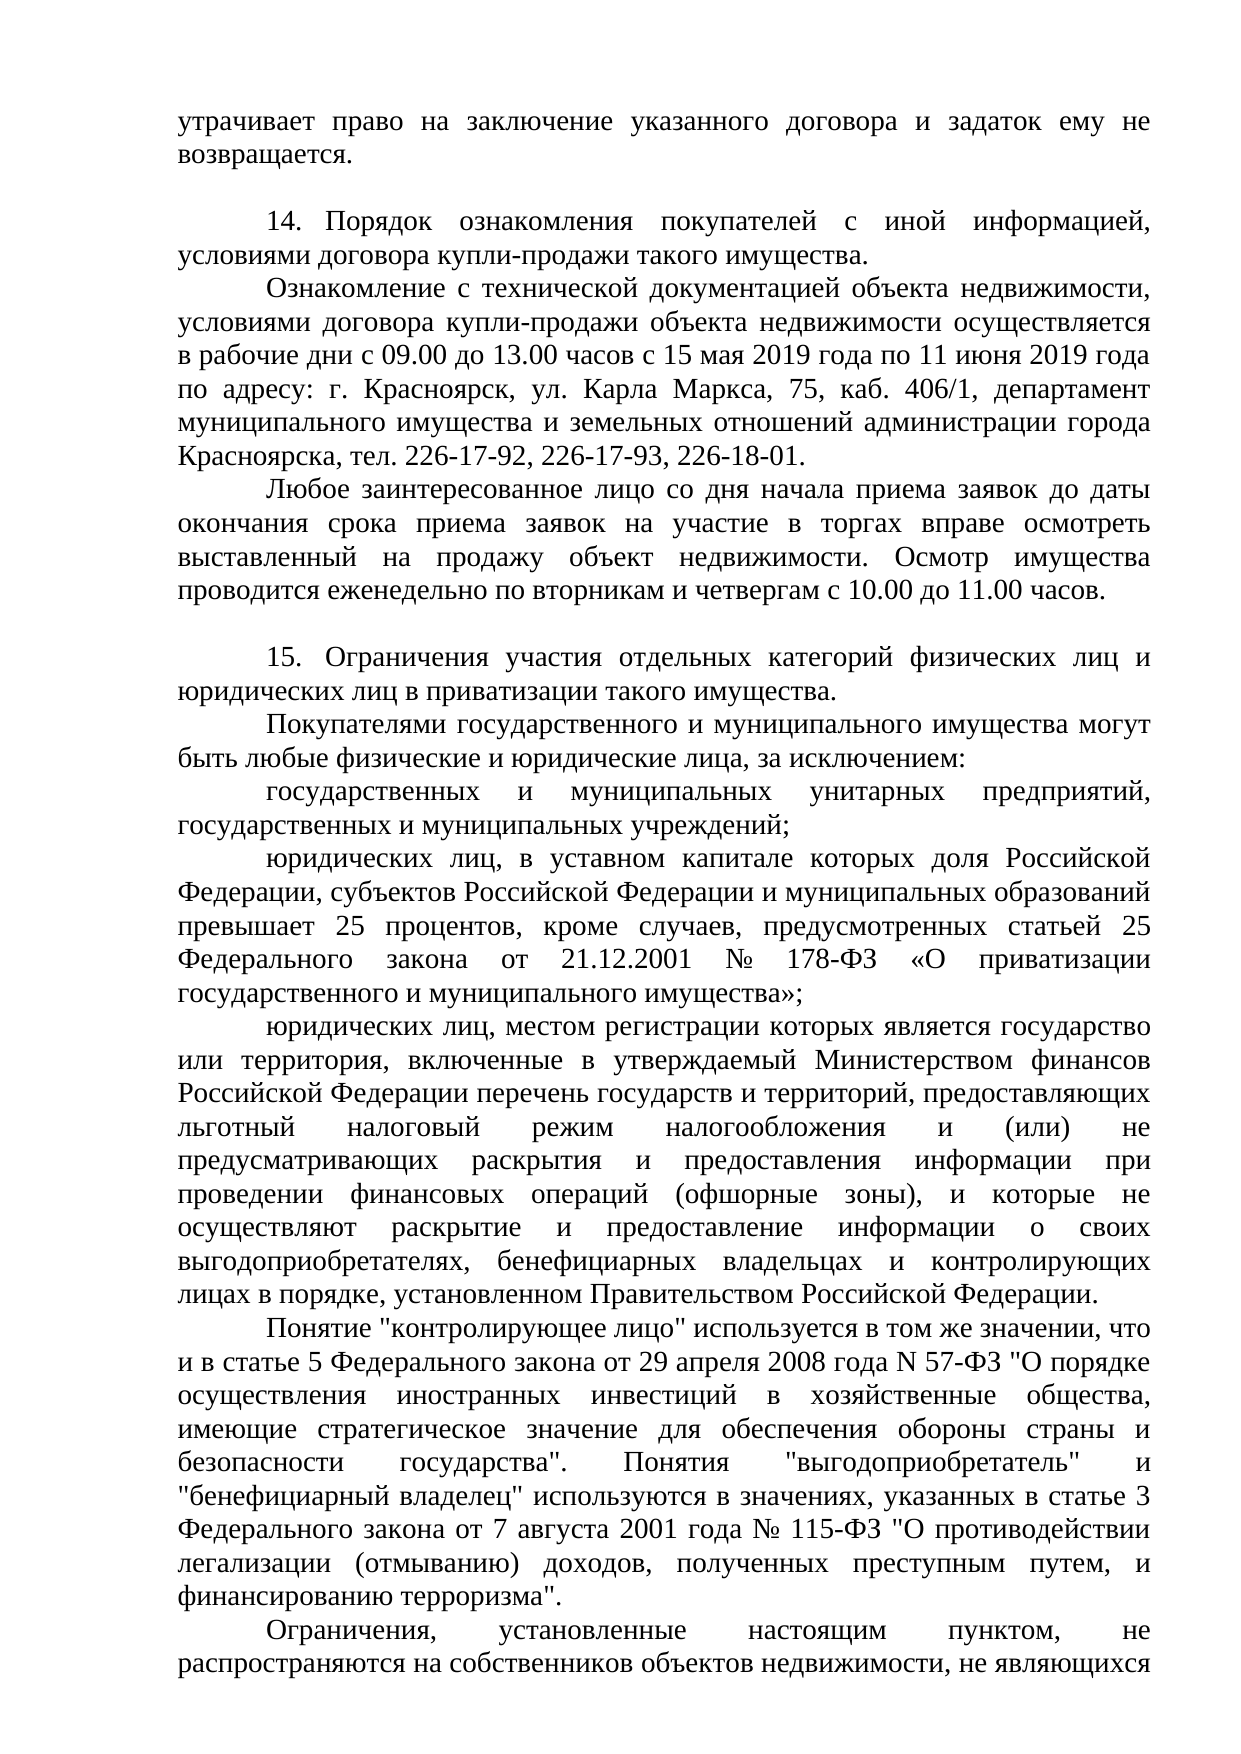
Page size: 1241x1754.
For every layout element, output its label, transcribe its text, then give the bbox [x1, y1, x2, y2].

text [177, 1612, 1152, 1679]
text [177, 103, 1152, 170]
list Порядок ознакомления покупателей с иной информацией, условиями договора купли-продажи такого имущества. [177, 203, 1152, 270]
text Ознакомление с технической документацией объекта недвижимости, условиями договора купли-продажи объекта недвижимости осуществляется в рабочие дни с 09.00 до 13.00 часов с 15 мая 2019 года по 11 июня 2019 года по адресу: г. Красноярск, ул. Карла Маркса, 75, каб. 406/1, департамент муниципального имущества и земельных отношений администрации города Красноярска, тел. 226-17-92, 226-17-93, 226-18-01. [177, 270, 1152, 472]
text государственных и муниципальных унитарных предприятий, государственных и муниципальных учреждений; [177, 773, 1152, 841]
text Любое заинтересованное лицо со дня начала приема заявок до даты окончания срока приема заявок на участие в торгах вправе осмотреть выставленный на продажу объект недвижимости. Осмотр имущества проводится еженедельно по вторникам и четвергам с 10.00 до 11.00 часов. [177, 472, 1152, 606]
text юридических лиц, местом регистрации которых является государство или территория, включенные в утверждаемый Министерством финансов Российской Федерации перечень государств и территорий, предоставляющих льготный налоговый режим налогообложения и (или) не предусматривающих раскрытия и предоставления информации при проведении финансовых операций (офшорные зоны), и которые не осуществляют раскрытие и предоставление информации о своих выгодоприобретателях, бенефициарных владельцах и контролирующих лицах в порядке, установленном Правительством Российской Федерации. [177, 1008, 1152, 1310]
list Ограничения участия отдельных категорий физических лиц и юридических лиц в приватизации такого имущества. [177, 639, 1152, 706]
text Покупателями государственного и муниципального имущества могут быть любые физические и юридические лица, за исключением: [177, 706, 1152, 773]
text Понятие "контролирующее лицо" используется в том же значении, что и в статье 5 Федерального закона от 29 апреля 2008 года N 57-ФЗ "О порядке осуществления иностранных инвестиций в хозяйственные общества, имеющие стратегическое значение для обеспечения обороны страны и безопасности государства". Понятия "выгодоприобретатель" и "бенефициарный владелец" используются в значениях, указанных в статье 3 Федерального закона от 7 августа 2001 года № 115-ФЗ "О противодействии легализации (отмыванию) доходов, полученных преступным путем, и финансированию терроризма". [177, 1310, 1152, 1612]
text юридических лиц, в уставном капитале которых доля Российской Федерации, субъектов Российской Федерации и муниципальных образований превышает 25 процентов, кроме случаев, предусмотренных статьей 25 Федерального закона от 21.12.2001 № 178-ФЗ «О приватизации государственного и муниципального имущества»; [177, 841, 1152, 1008]
